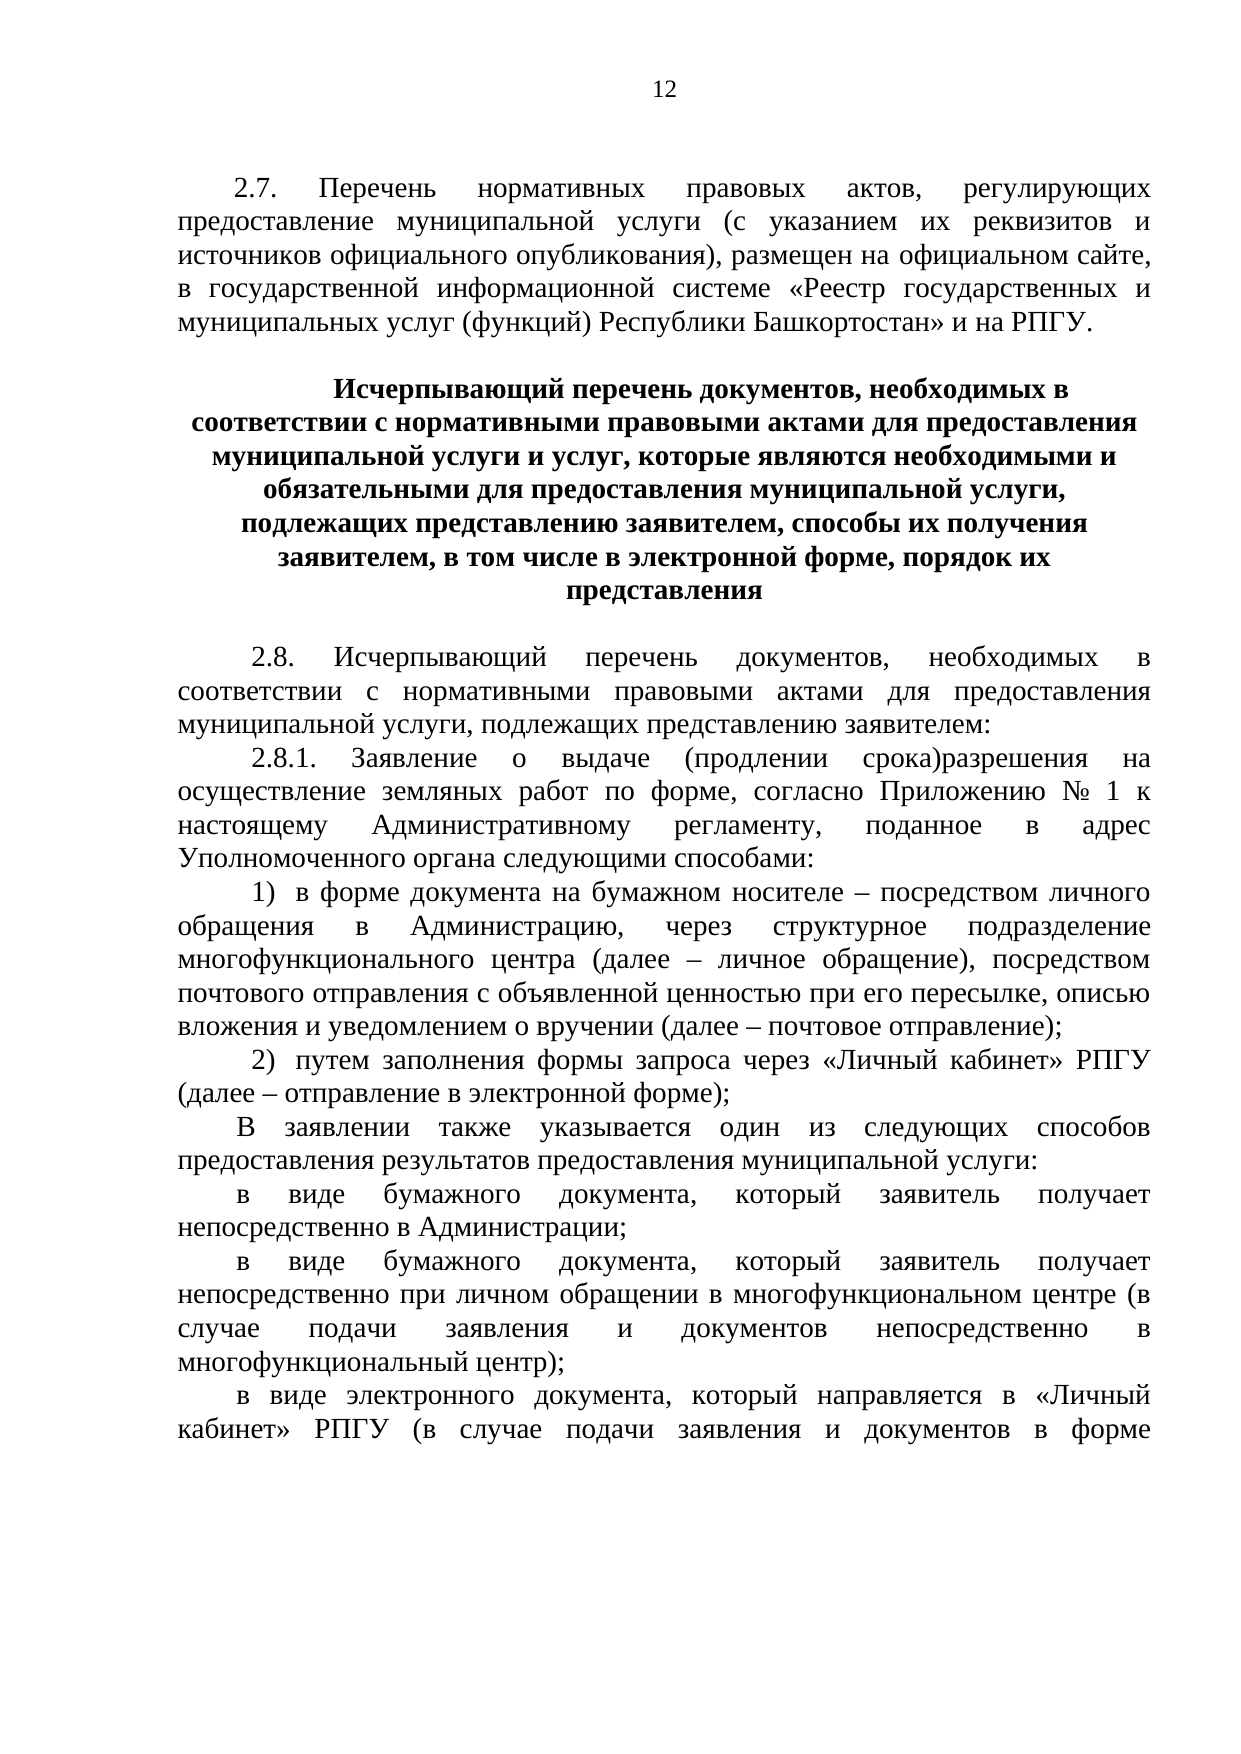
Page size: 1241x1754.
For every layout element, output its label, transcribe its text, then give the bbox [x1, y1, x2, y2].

text 2.8.1. Заявление о выдаче (продлении срока)разрешения на осуществление земляных работ по форме, согласно Приложению № 1 к настоящему Административному регламенту, поданное в адрес Уполномоченного органа следующими способами: [177, 740, 1152, 874]
text 2.7. Перечень нормативных правовых актов, регулирующих предоставление муниципальной услуги (с указанием их реквизитов и источников официального опубликования), размещен на официальном сайте, в государственной информационной системе «Реестр государственных и муниципальных услуг (функций) Республики Башкортостан» и на РПГУ. [177, 170, 1152, 337]
text 2.8. Исчерпывающий перечень документов, необходимых в соответствии с нормативными правовыми актами для предоставления муниципальной услуги, подлежащих представлению заявителем: [177, 639, 1152, 740]
list путем заполнения формы запроса через «Личный кабинет» РПГУ (далее – отправление в электронной форме); [177, 1042, 1152, 1109]
text в виде бумажного документа, который заявитель получает непосредственно в Администрации; [177, 1176, 1152, 1243]
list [177, 1377, 1152, 1444]
text В заявлении также указывается один из следующих способов предоставления результатов предоставления муниципальной услуги: [177, 1109, 1152, 1176]
text Исчерпывающий перечень документов, необходимых в соответствии с нормативными правовыми актами для предоставления муниципальной услуги и услуг, которые являются необходимыми и обязательными для предоставления муниципальной услуги, подлежащих представлению заявителем, способы их получения заявителем, в том числе в электронной форме, порядок их представления [177, 371, 1152, 606]
text в виде бумажного документа, который заявитель получает непосредственно при личном обращении в многофункциональном центре (в случае подачи заявления и документов непосредственно в многофункциональный центр); [177, 1243, 1152, 1377]
list в форме документа на бумажном носителе – посредством личного обращения в Администрацию, через структурное подразделение многофункционального центра (далее – личное обращение), посредством почтового отправления с объявленной ценностью при его пересылке, описью вложения и уведомлением о вручении (далее – почтовое отправление); [177, 874, 1152, 1042]
